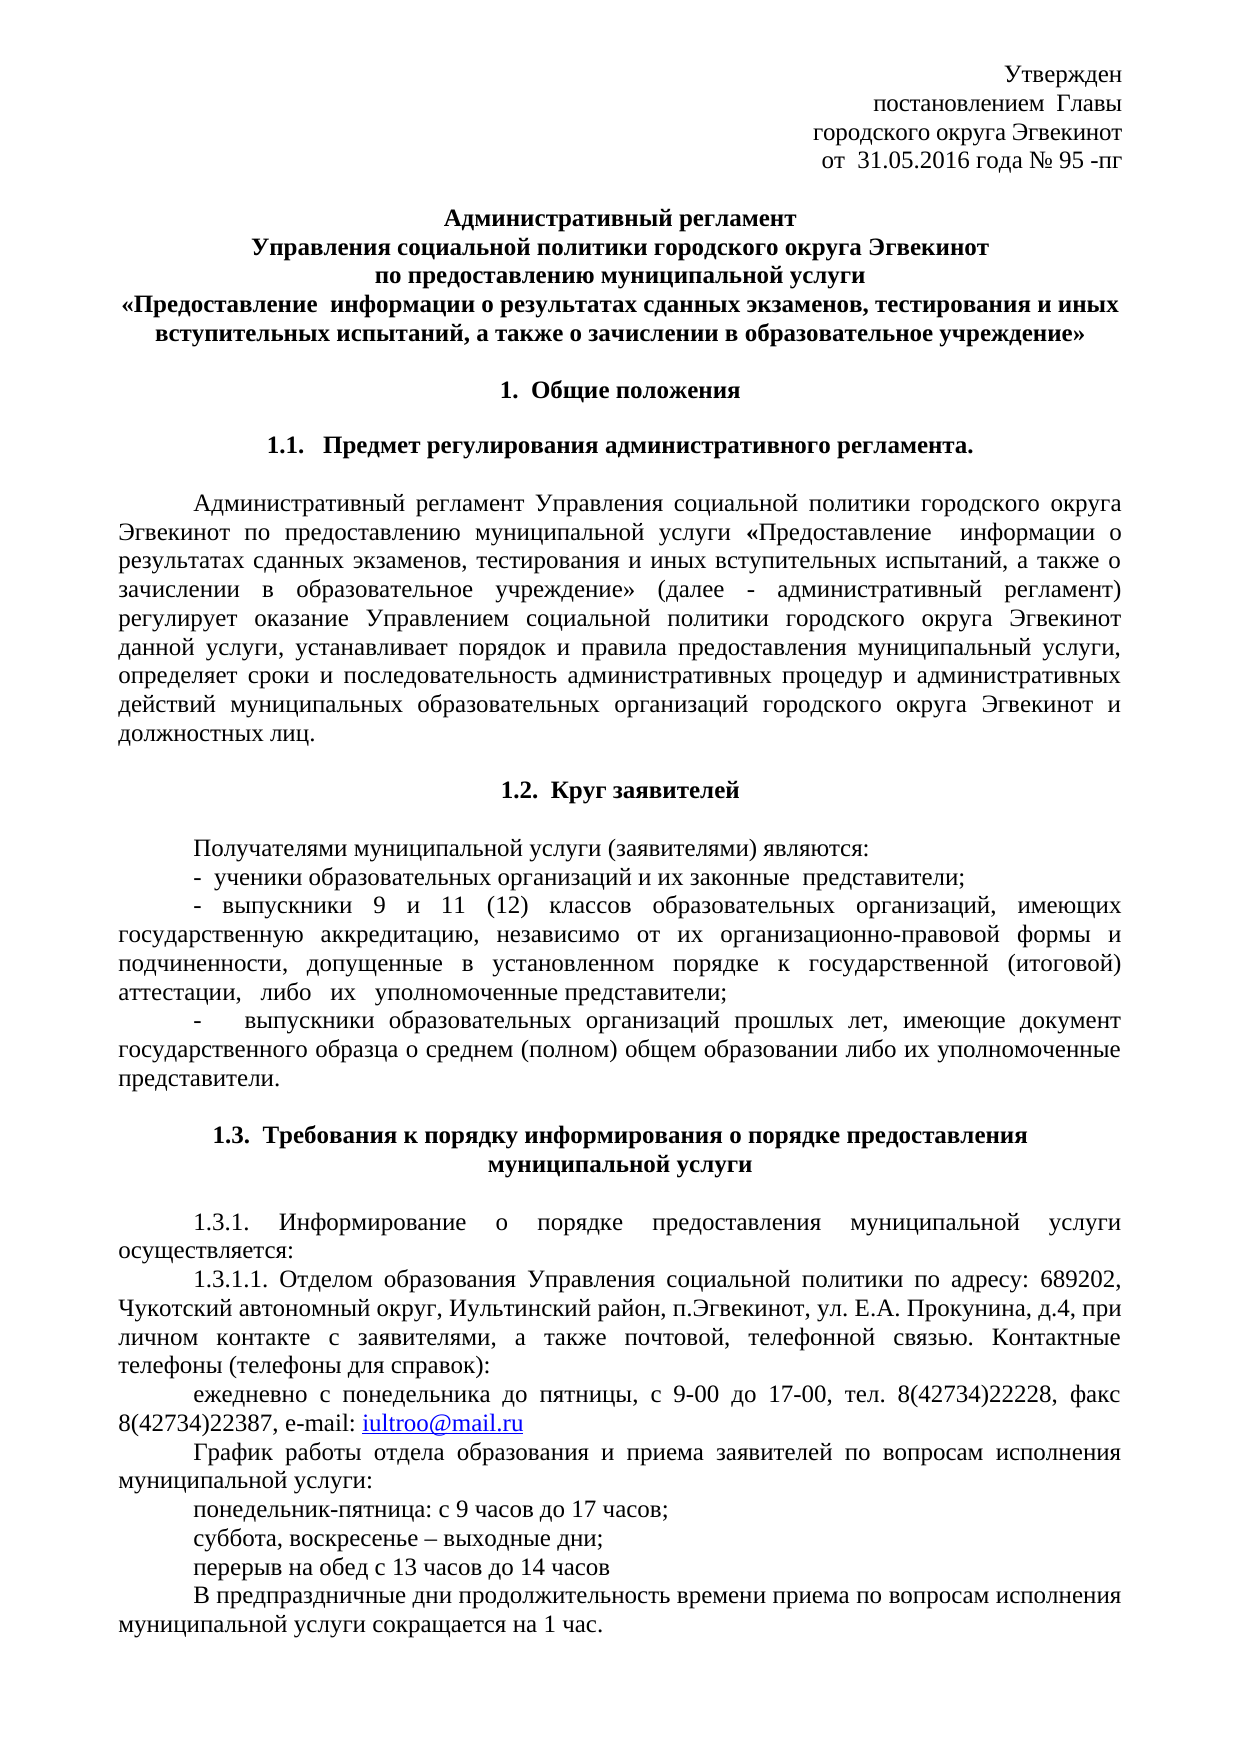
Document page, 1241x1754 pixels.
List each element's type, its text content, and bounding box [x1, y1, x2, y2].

text Управления социальной политики городского округа Эгвекинот [118, 232, 1122, 260]
text 1.3.1. Информирование о порядке предоставления муниципальной услуги осуществляется: [118, 1207, 1122, 1264]
text 1.2. Круг заявителей [118, 775, 1122, 804]
text постановлением Главы [118, 88, 1122, 117]
text перерыв на обед с 13 часов до 14 часов [118, 1552, 1122, 1580]
text Утвержден [118, 59, 1122, 88]
text В предпраздничные дни продолжительность времени приема по вопросам исполнения муниципальной услуги сокращается на 1 час. [118, 1580, 1122, 1638]
text ежедневно с понедельника до пятницы, с 9-00 до 17-00, тел. 8(42734)22228, факс 8(42734)22387, e-mail: iultroo@mail.ru [118, 1379, 1122, 1437]
text График работы отдела образования и приема заявителей по вопросам исполнения муниципальной услуги: [118, 1437, 1122, 1494]
text 1. Общие положения [118, 375, 1122, 404]
text Административный регламент Управления социальной политики городского округа Эгвекинот по предоставлению муниципальной услуги «Предоставление информации о результатах сданных экзаменов, тестирования и иных вступительных испытаний, а также о зачислении в образовательное учреждение» (далее - административный регламент) регулирует оказание Управлением социальной политики городского округа Эгвекинот данной услуги, устанавливает порядок и правила предоставления муниципальный услуги, определяет сроки и последовательность административных процедур и административных действий муниципальных образовательных организаций городского округа Эгвекинот и должностных лиц. [118, 488, 1122, 747]
text от 31.05.2016 года № 95 -пг [118, 145, 1122, 174]
text 1.3.1.1. Отделом образования Управления социальной политики по адресу: 689202, Чукотский автономный округ, Иультинский район, п.Эгвекинот, ул. Е.А. Прокунина, д.4, при личном контакте с заявителями, а также почтовой, телефонной связью. Контактные телефоны (телефоны для справок): [118, 1264, 1122, 1379]
text Получателями муниципальной услуги (заявителями) являются: [118, 833, 1122, 862]
text - выпускники образовательных организаций прошлых лет, имеющие документ государственного образца о среднем (полном) общем образовании либо их уполномоченные представители. [118, 1005, 1122, 1092]
text понедельник-пятница: с 9 часов до 17 часов; [118, 1494, 1122, 1523]
text суббота, воскресенье – выходные дни; [118, 1523, 1122, 1552]
text по предоставлению муниципальной услуги [118, 260, 1122, 289]
text городского округа Эгвекинот [118, 117, 1122, 145]
text 1.1. Предмет регулирования административного регламента. [118, 430, 1122, 459]
text «Предоставление информации о результатах сданных экзаменов, тестирования и иных вступительных испытаний, а также о зачислении в образовательное учреждение» [118, 289, 1122, 347]
text Административный регламент [118, 203, 1122, 232]
text 1.3. Требования к порядку информирования о порядке предоставления муниципальной услуги [118, 1120, 1122, 1178]
text - выпускники 9 и 11 (12) классов образовательных организаций, имеющих государственную аккредитацию, независимо от их организационно-правовой формы и подчиненности, допущенные в установленном порядке к государственной (итоговой) аттестации, либо их уполномоченные представители; [118, 890, 1122, 1005]
text - ученики образовательных организаций и их законные представители; [118, 862, 1122, 890]
